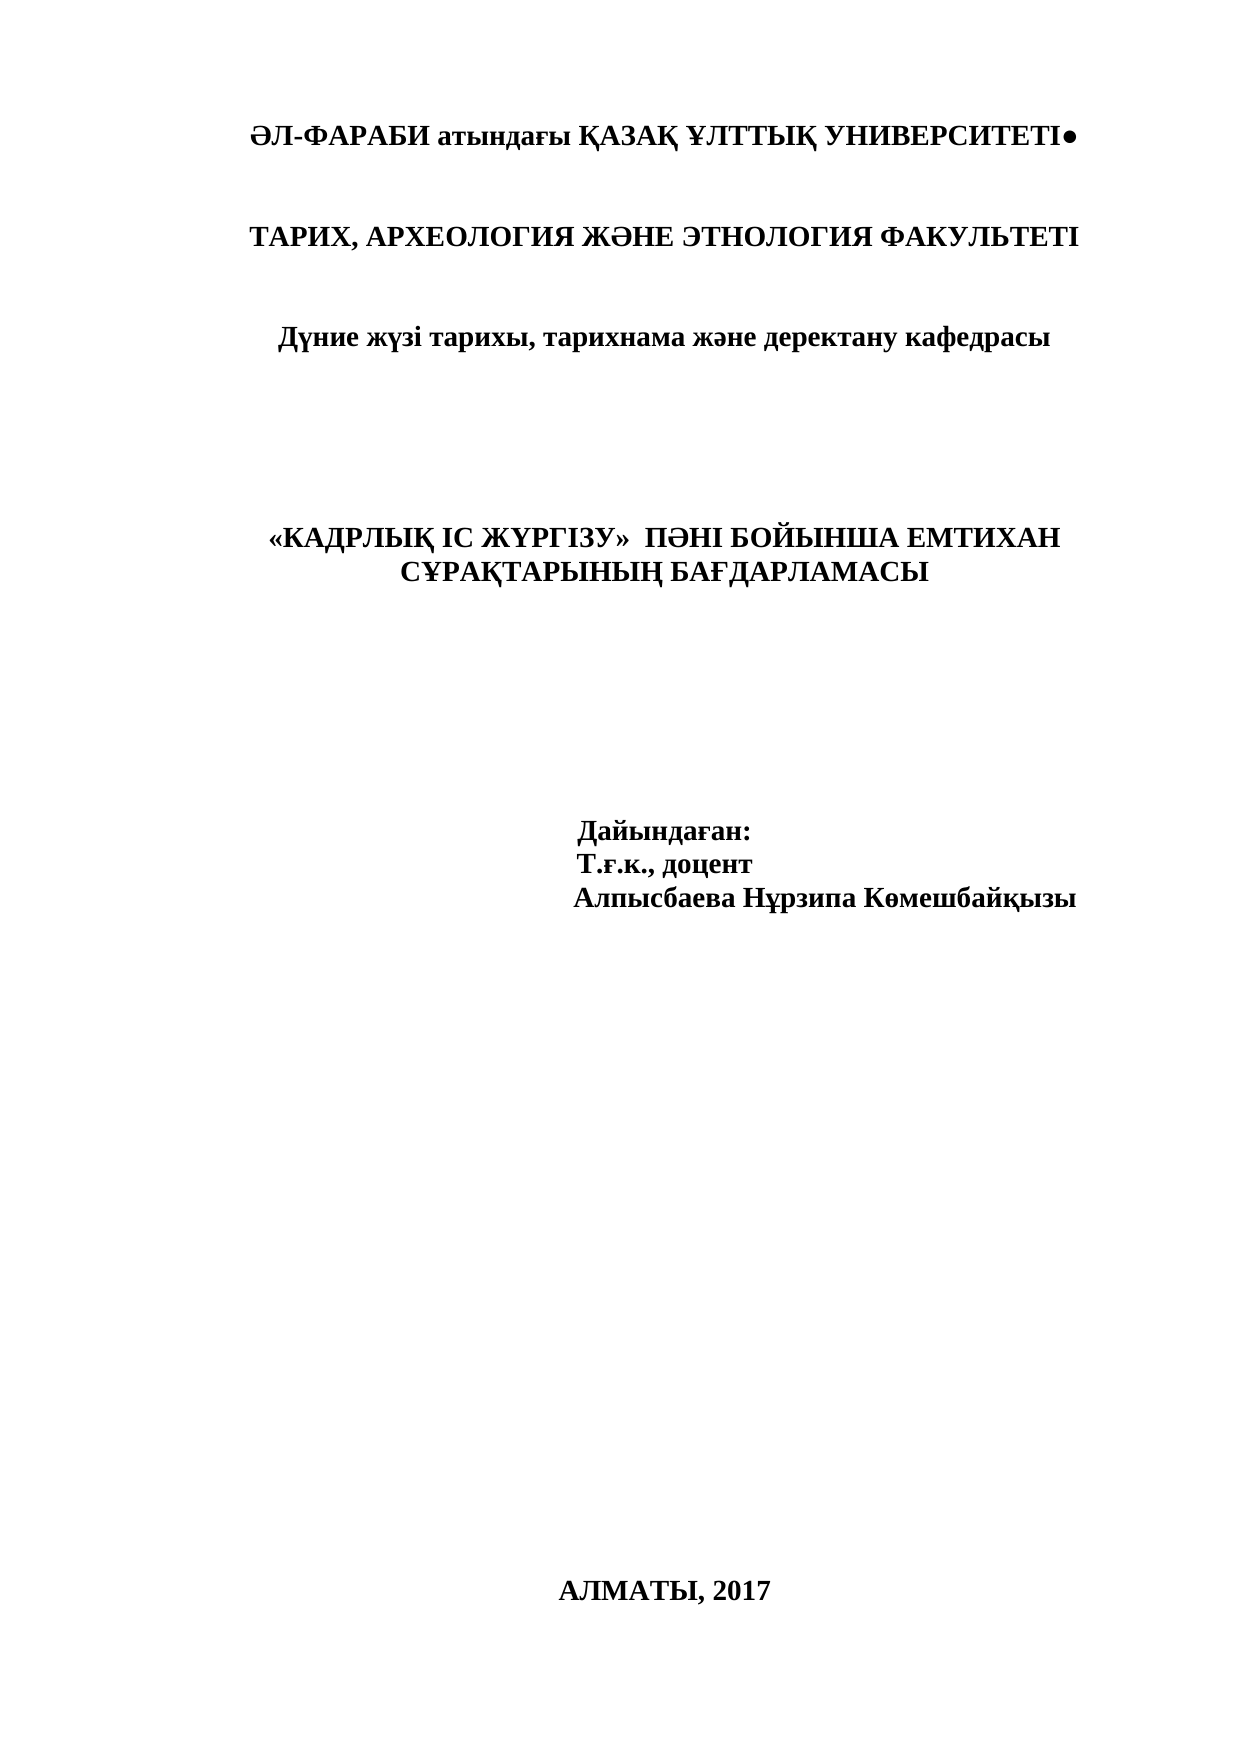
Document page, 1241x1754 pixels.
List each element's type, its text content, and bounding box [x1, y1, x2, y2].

subtitle Т.ғ.к., доцент [177, 847, 1152, 880]
subtitle Дайындаған: [177, 813, 1152, 847]
list Дүние жүзі тарихы, тарихнама және деректану кафедрасы [177, 319, 1152, 353]
subtitle Алпысбаева Нұрзипа Көмешбайқызы [177, 880, 1152, 914]
list ӘЛ-ФАРАБИ атындағы ҚАЗАҚ ҰЛТТЫҚ УНИВЕРСИТЕТІ● [177, 118, 1152, 152]
list «КАДРЛЫҚ ІС ЖҮРГІЗУ» пәні бойынша ЕМТИХАН СҰРАҚТАРЫНЫҢ БАҒДАРЛАМАСЫ [177, 521, 1152, 588]
text АЛМАТЫ, 2017 [177, 1573, 1152, 1607]
list ТАРИХ, АРХЕОЛОГИЯ ЖӘНЕ ЭТНОЛОГИЯ ФАКУЛЬТЕТІ [177, 219, 1152, 252]
